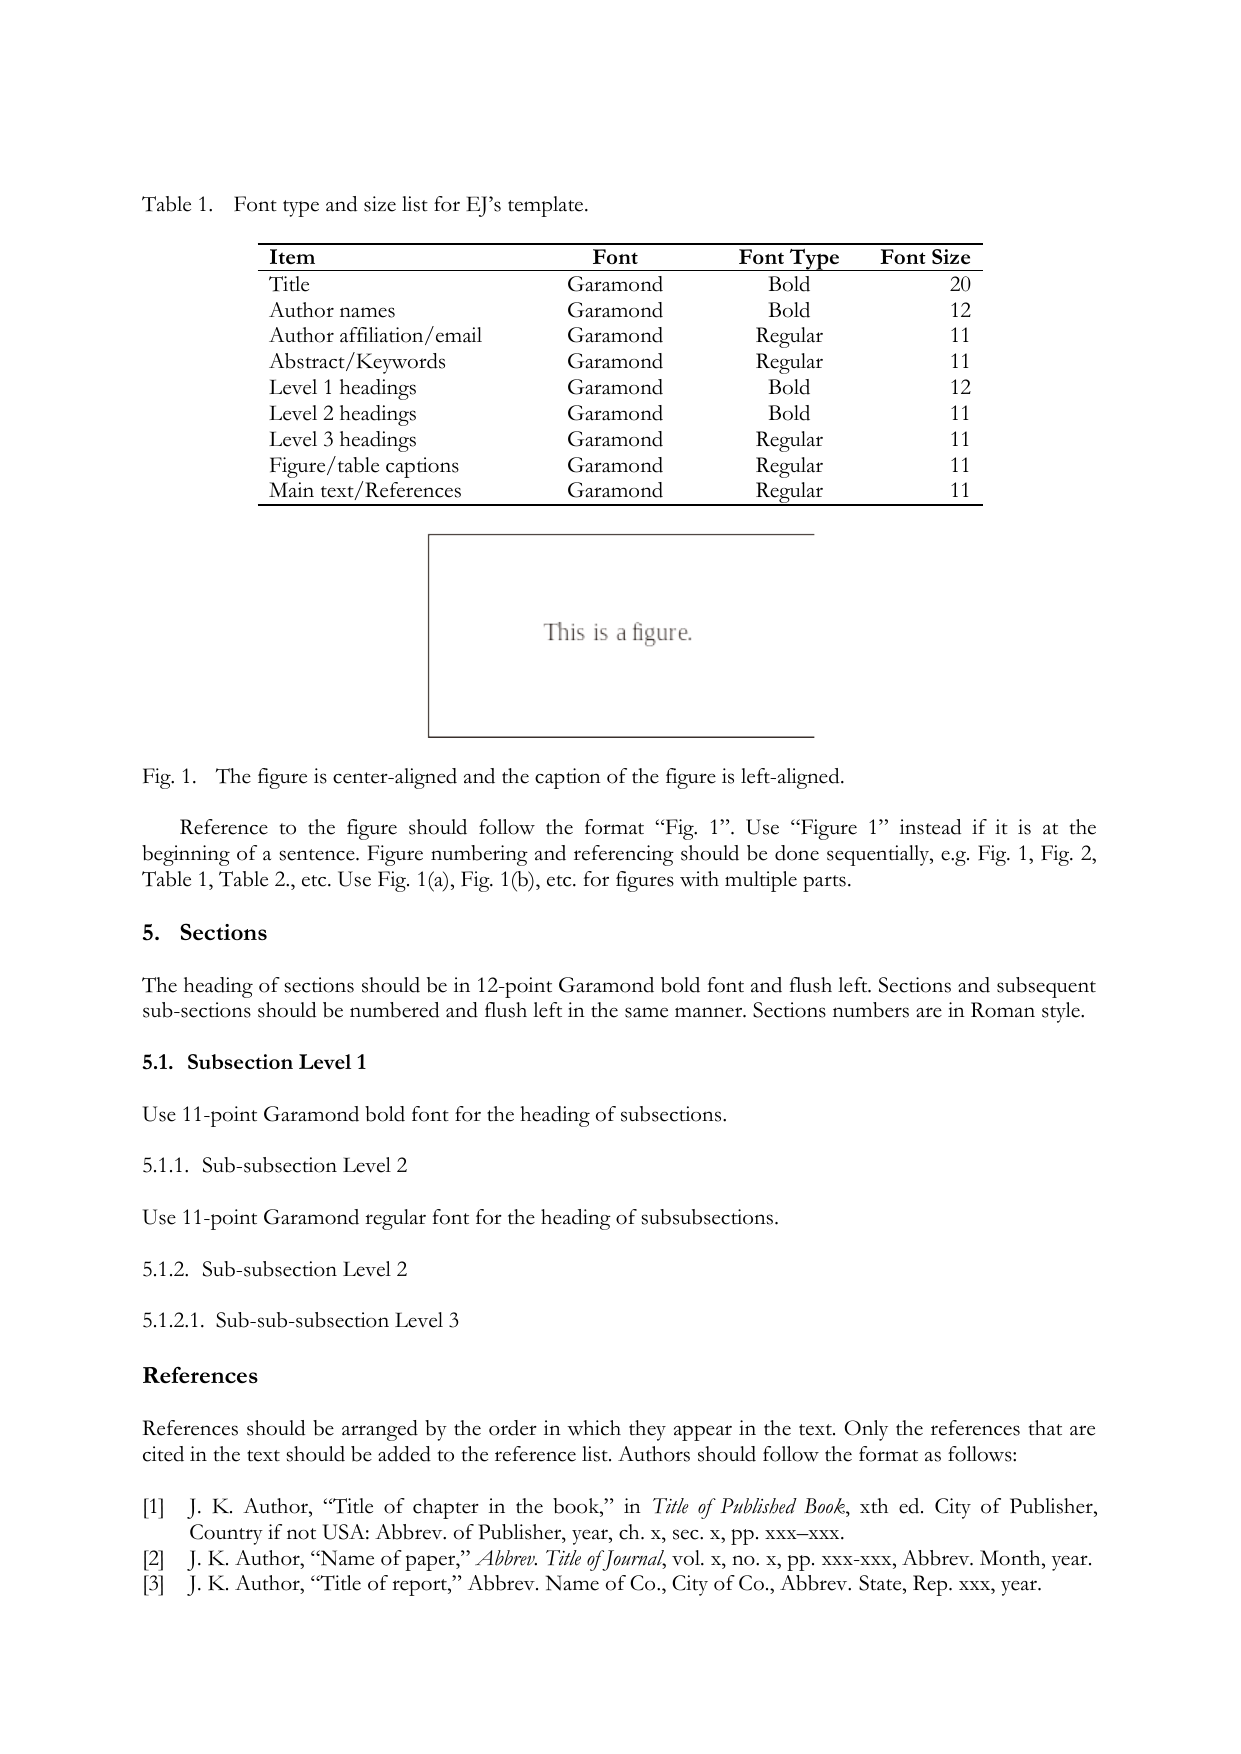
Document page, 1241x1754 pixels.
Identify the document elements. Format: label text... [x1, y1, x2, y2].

list Sections [142, 918, 1098, 946]
table_cell 20 [857, 271, 983, 297]
table_cell Garamond [509, 271, 721, 297]
table_cell 11 [857, 401, 983, 426]
table_cell Title [258, 271, 509, 297]
table_cell Author affiliation/email [258, 323, 509, 349]
table_cell Bold [721, 401, 857, 426]
list J. K. Author, “Title of report,” Abbrev. Name of Co., City of , Abbrev. State, Rep. xxx, year. [142, 1571, 1098, 1597]
table_cell Author names [258, 297, 509, 323]
text The heading of sections should be in 12-point Garamond bold font and flush left. Sections and subsequent sub-sections should be numbered and flush left in the same manner. Sections numbers are in Roman style. [142, 972, 1098, 1024]
table_cell 11 [857, 452, 983, 478]
list Subsection Level 1 [142, 1050, 1098, 1076]
table_header Item [258, 245, 509, 270]
table_cell Abstract/Keywords [258, 349, 509, 375]
text Use 11-point Garamond bold font for the heading of subsections. [142, 1101, 1098, 1127]
table_cell Garamond [509, 349, 721, 375]
table_cell Bold [721, 297, 857, 323]
table_cell 11 [857, 426, 983, 452]
list J. K. Author, “Title of chapter in the book,” in Title of Published Book, xth ed. City of Publisher, Country if not USA: Abbrev. of Publisher, year, ch. x, sec. x, pp. xxx–xxx. [142, 1493, 1098, 1545]
table_header Font Type [721, 245, 857, 270]
table_cell Regular [721, 349, 857, 375]
text Use 11-point Garamond regular font for the heading of subsubsections. [142, 1205, 1098, 1231]
table_cell Bold [721, 271, 857, 297]
table_cell Garamond [509, 426, 721, 452]
table_cell Regular [721, 323, 857, 349]
table_cell Figure/table captions [258, 452, 509, 478]
table_cell 11 [857, 323, 983, 349]
table_cell Level 2 headings [258, 401, 509, 426]
table_cell Level 1 headings [258, 375, 509, 401]
table_cell 11 [857, 349, 983, 375]
table_cell Regular [721, 452, 857, 478]
table_cell 11 [857, 478, 983, 504]
text References [142, 1362, 1098, 1390]
table_cell Bold [721, 375, 857, 401]
table_cell Garamond [509, 323, 721, 349]
table_cell Garamond [509, 375, 721, 401]
table_header Font Size [857, 245, 983, 270]
list Sub-subsection Level 2 [142, 1256, 1098, 1282]
table_cell Garamond [509, 401, 721, 426]
table_cell Regular [721, 426, 857, 452]
table_cell Garamond [509, 297, 721, 323]
list Sub-subsection Level 2 [142, 1153, 1098, 1179]
text Table 1. Font type and size list for EJ’s template. [142, 191, 1098, 217]
list J. K. Author, “Name of paper,” Abbrev. Title of Journal, vol. x, no. x, pp. xxx-xxx, Abbrev. Month, year. [142, 1545, 1098, 1571]
table_cell 12 [857, 375, 983, 401]
text References should be arranged by the order in which they appear in the text. Only the references that are cited in the text should be added to the reference list. Authors should follow the format as follows: [142, 1416, 1098, 1468]
table_cell 12 [857, 297, 983, 323]
table_cell Regular [721, 478, 857, 504]
table_cell Garamond [509, 478, 721, 504]
table_header Font [509, 245, 721, 270]
table_cell Level 3 headings [258, 426, 509, 452]
list Sub-sub-subsection Level 3 [142, 1308, 1098, 1334]
text Fig. 1. The figure is center-aligned and the caption of the figure is left-aligned. [142, 763, 1098, 789]
table_cell Garamond [509, 452, 721, 478]
table_cell Main text/References [258, 478, 509, 504]
text Reference to the figure should follow the format “Fig. 1”. Use “Figure 1” instead if it is at the beginning of a sentence. Figure numbering and referencing should be done sequentially, e.g. Fig. 1, Fig. 2, Table 1, Table 2., etc. Use Fig. 1(a), Fig. 1(b), etc. for figures with multiple parts. [142, 815, 1098, 892]
